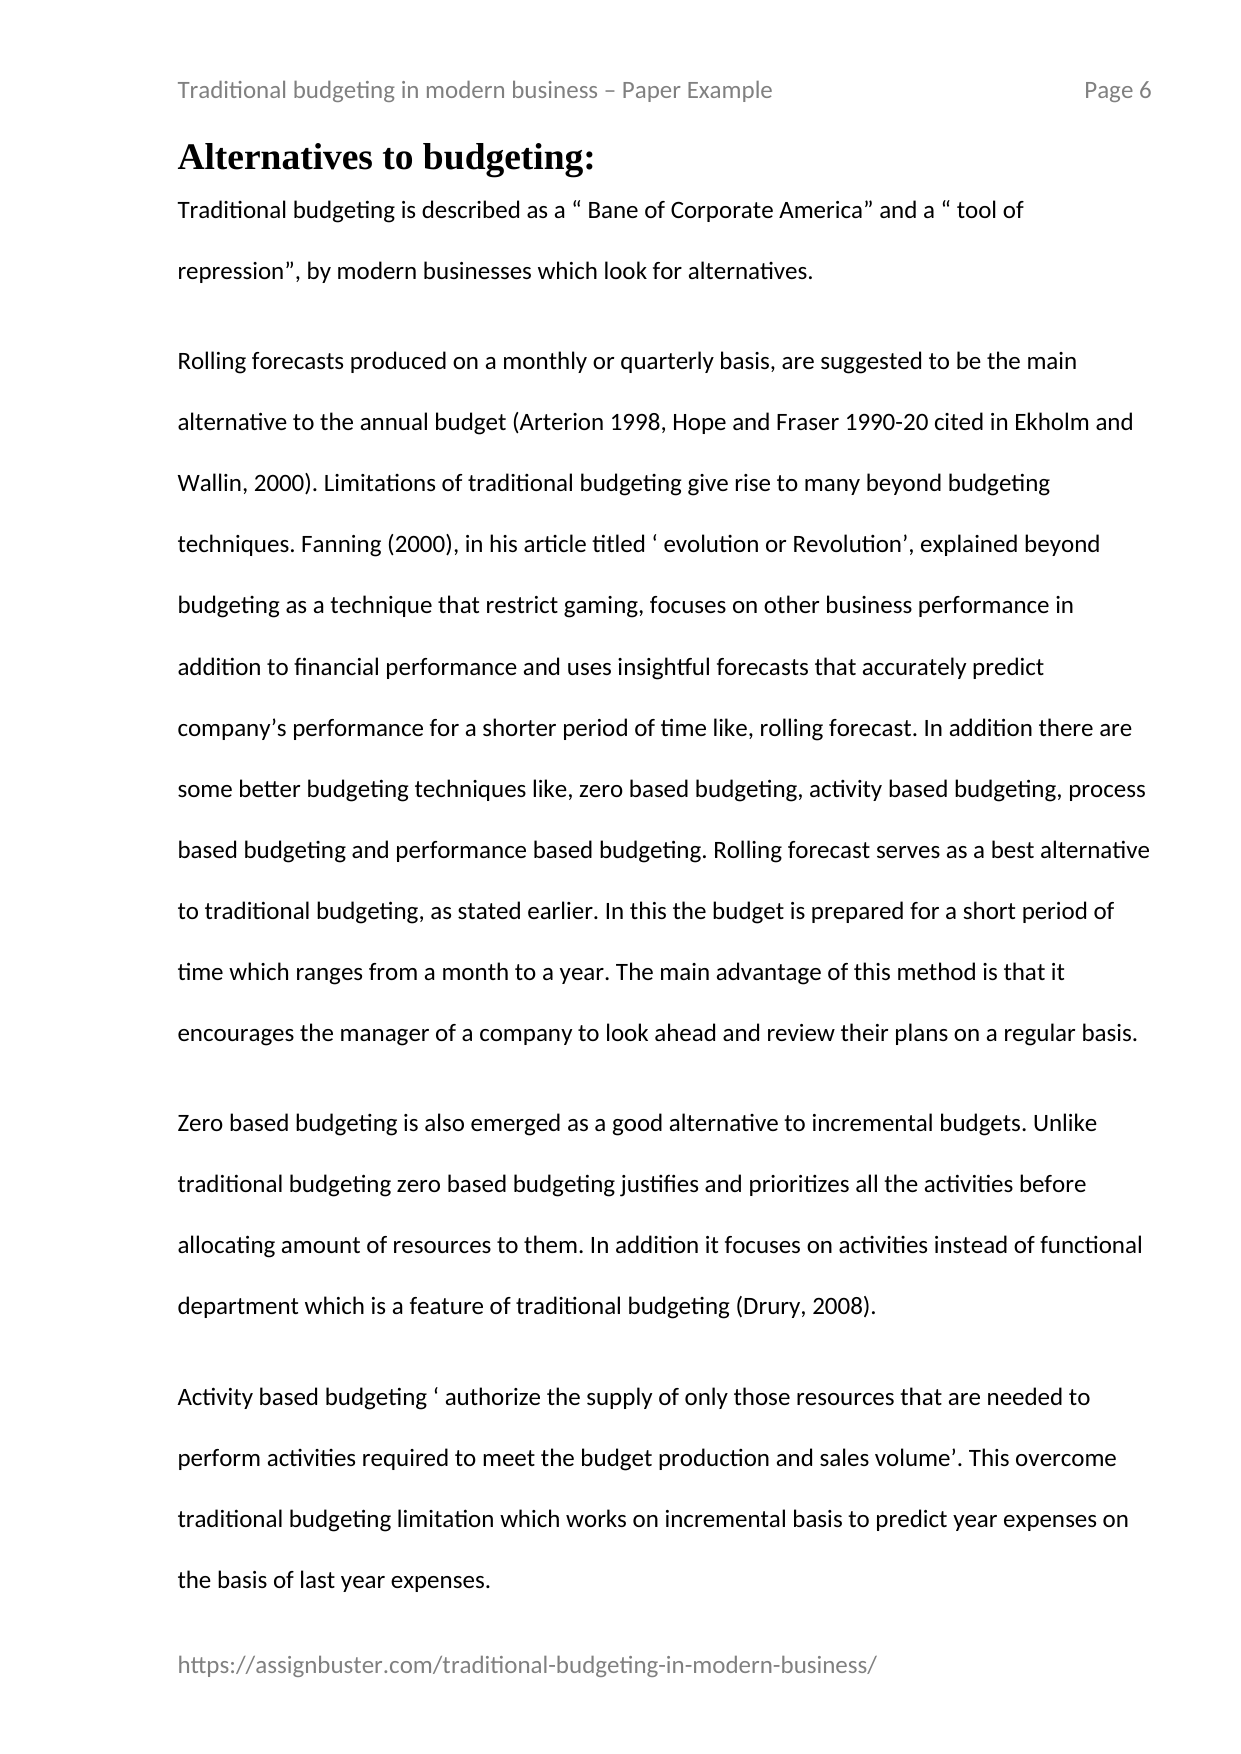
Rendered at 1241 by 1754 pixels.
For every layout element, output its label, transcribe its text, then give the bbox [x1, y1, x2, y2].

text Zero based budgeting is also emerged as a good alternative to incremental budgets. Unlike traditional budgeting zero based budgeting justifies and prioritizes all the activities before allocating amount of resources to them. In addition it focuses on activities instead of functional department which is a feature of traditional budgeting (Drury, 2008). [177, 1107, 1152, 1321]
text Rolling forecasts produced on a monthly or quarterly basis, are suggested to be the main alternative to the annual budget (Arterion 1998, Hope and Fraser 1990-20 cited in Ekholm and Wallin, 2000). Limitations of traditional budgeting give rise to many beyond budgeting techniques. Fanning (2000), in his article titled ‘ evolution or Revolution’, explained beyond budgeting as a technique that restrict gaming, focuses on other business performance in addition to financial performance and uses insightful forecasts that accurately predict company’s performance for a shorter period of time like, rolling forecast. In addition there are some better budgeting techniques like, zero based budgeting, activity based budgeting, process based budgeting and performance based budgeting. Rolling forecast serves as a best alternative to traditional budgeting, as stated earlier. In this the budget is prepared for a short period of time which ranges from a month to a year. The main advantage of this method is that it encourages the manager of a company to look ahead and review their plans on a regular basis. [177, 345, 1152, 1047]
text Activity based budgeting ‘ authorize the supply of only those resources that are needed to perform activities required to meet the budget production and sales volume’. This overcome traditional budgeting limitation which works on incremental basis to predict year expenses on the basis of last year expenses. [177, 1381, 1152, 1595]
text Traditional budgeting is described as a “ Bane of Corporate America” and a “ tool of repression”, by modern businesses which look for alternatives. [177, 194, 1152, 285]
subtitle Alternatives to budgeting: [177, 135, 1152, 178]
